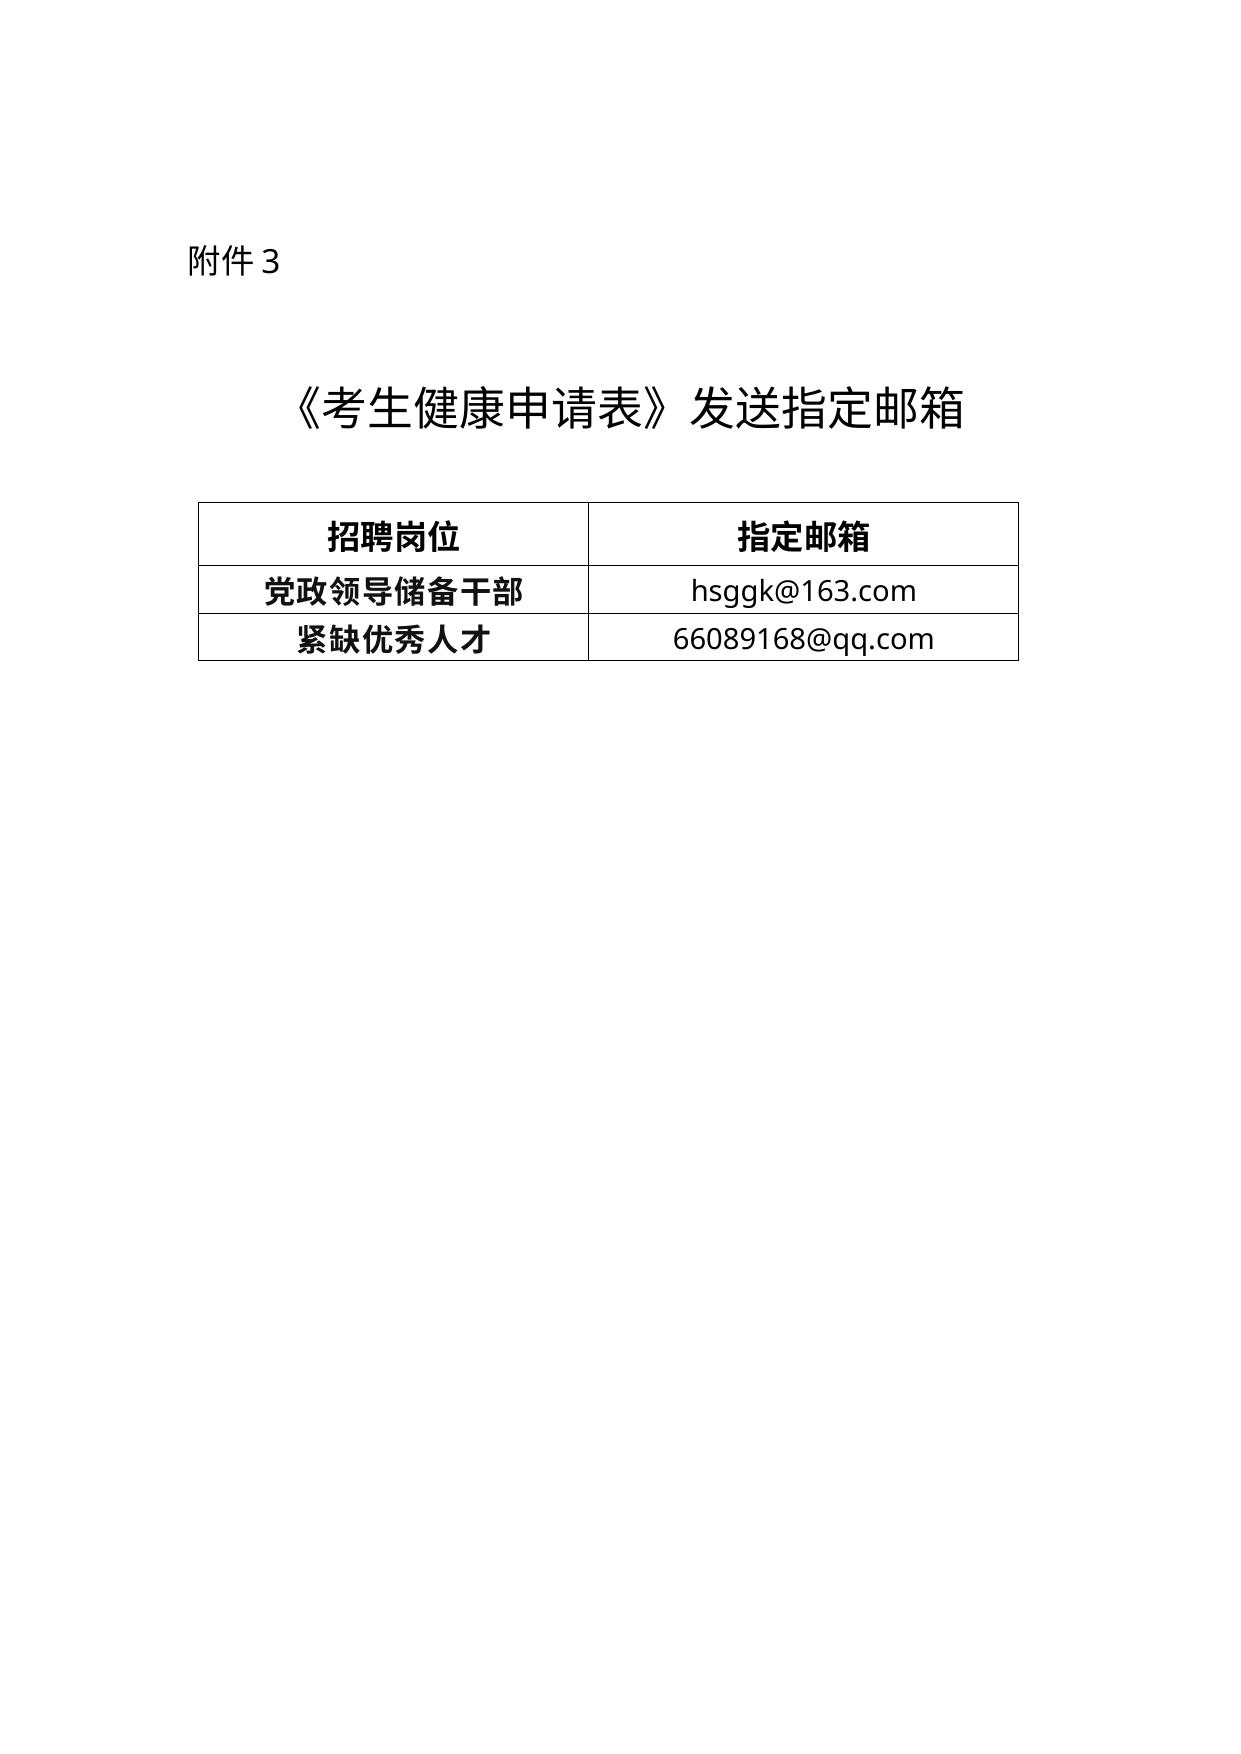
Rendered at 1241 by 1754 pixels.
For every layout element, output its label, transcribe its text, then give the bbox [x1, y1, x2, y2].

table_cell 紧缺优秀人才 [199, 614, 588, 660]
text 附件3 [187, 227, 1053, 292]
table_cell hsggk@163.com [589, 566, 1018, 613]
text 《考生健康申请表》发送指定邮箱 [187, 357, 1053, 454]
table_header 招聘岗位 [199, 503, 588, 565]
table_cell 党政领导储备干部 [199, 566, 588, 613]
table_header 指定邮箱 [589, 503, 1018, 565]
table_cell 66089168@qq.com [589, 614, 1018, 660]
